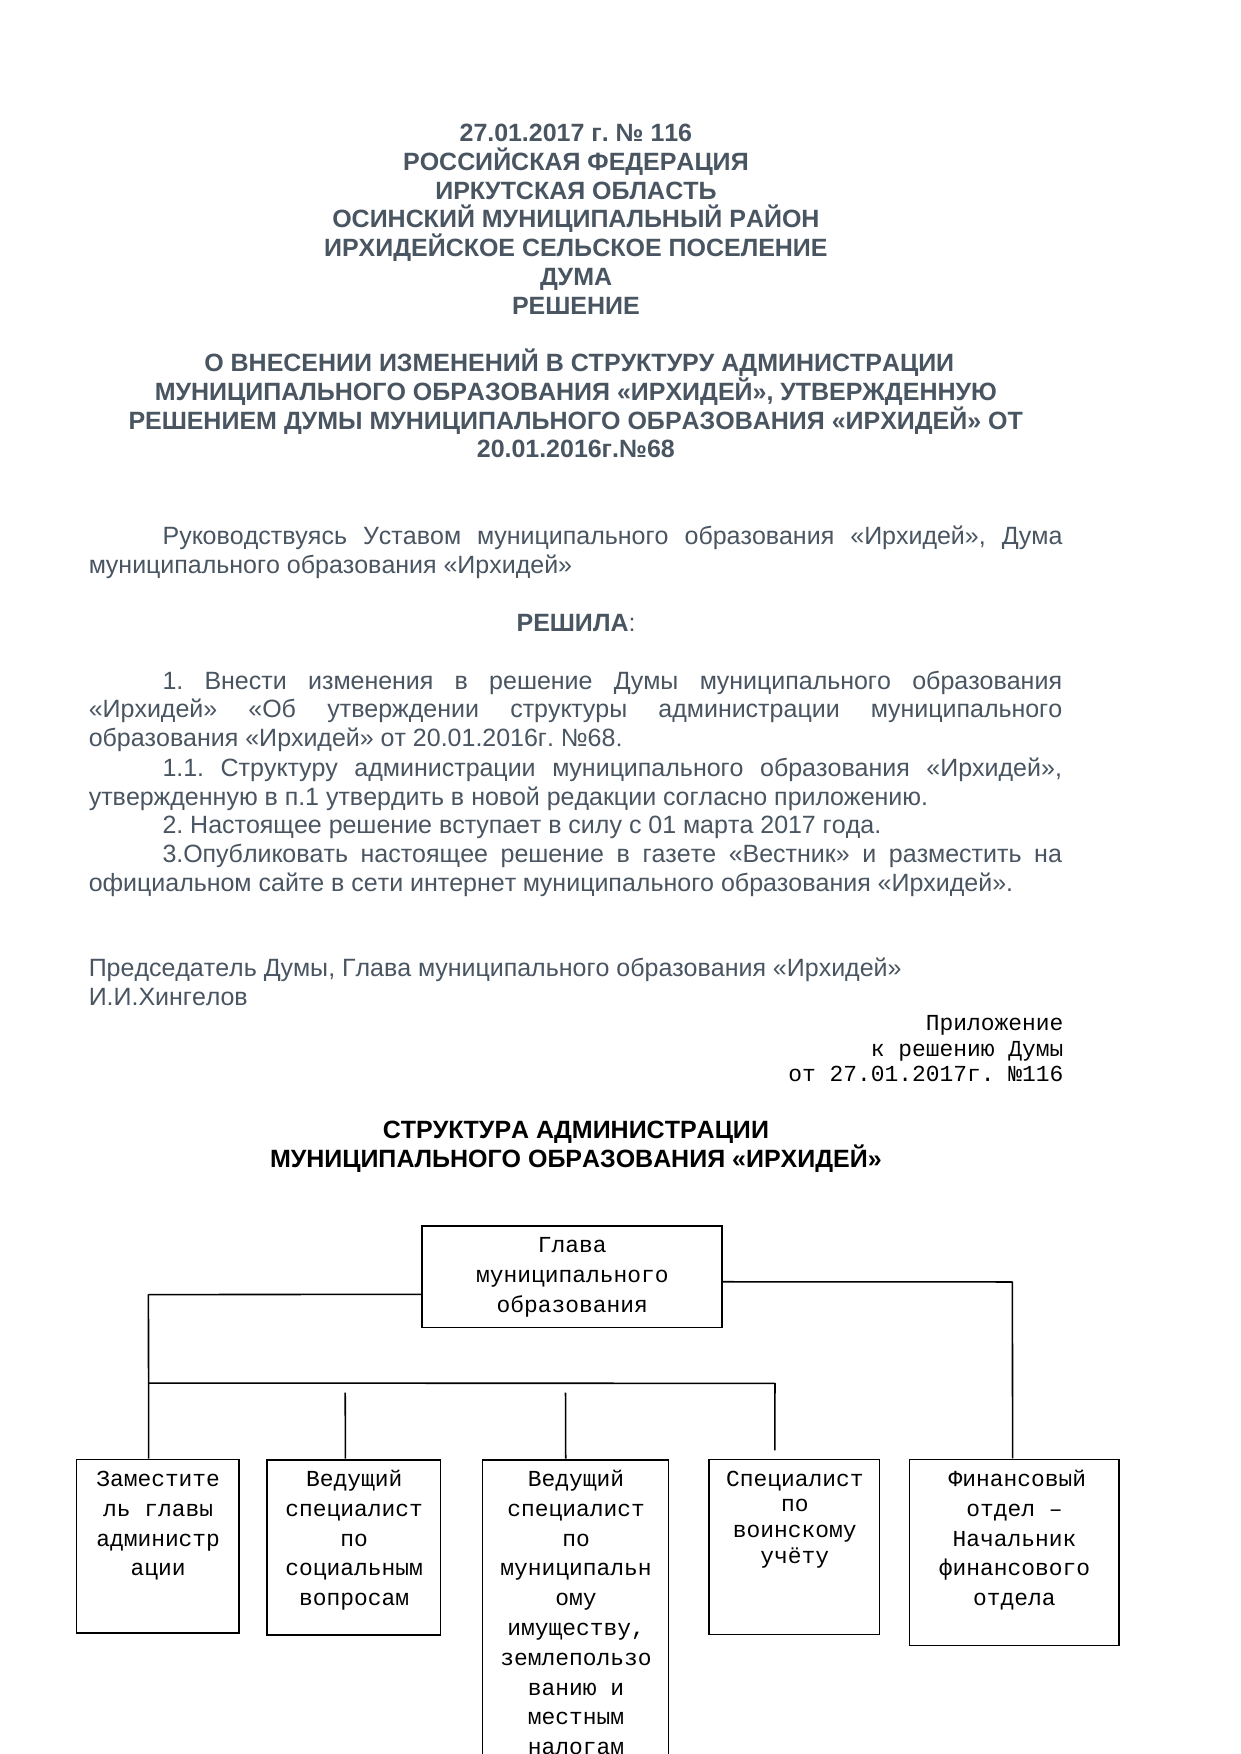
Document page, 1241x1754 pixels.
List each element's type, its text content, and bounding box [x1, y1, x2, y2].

text к решению Думы [88, 1037, 1063, 1063]
text 27.01.2017 г. № 116 [88, 118, 1063, 147]
text Приложение [88, 1011, 1063, 1037]
text Председатель Думы, Глава муниципального образования «Ирхидей» [88, 953, 1063, 982]
text О ВНЕСЕНИИ ИЗМЕНЕНИЙ В СТРУКТУРУ АДМИНИСТРАЦИИ МУНИЦИПАЛЬНОГО ОБРАЗОВАНИЯ «ИРХИДЕЙ», УТВЕРЖДЕННУЮ РЕШЕНИЕМ ДУМЫ МУНИЦИПАЛЬНОГО ОБРАЗОВАНИЯ «ИРХИДЕЙ» ОТ 20.01.2016г.№68 [88, 348, 1063, 463]
text РОССИЙСКАЯ ФЕДЕРАЦИЯ [88, 147, 1063, 176]
text 1.1. Структуру администрации муниципального образования «Ирхидей», утвержденную в п.1 утвердить в новой редакции согласно приложению. [88, 753, 1063, 810]
text РЕШИЛА: [88, 608, 1063, 636]
text 1. Внести изменения в решение Думы муниципального образования «Ирхидей» «Об утверждении структуры администрации муниципального образования «Ирхидей» от 20.01.2016г. №68. [88, 666, 1063, 753]
text ИРХИДЕЙСКОЕ СЕЛЬСКОЕ ПОСЕЛЕНИЕ [88, 233, 1063, 262]
text Руководствуясь Уставом муниципального образования «Ирхидей», Дума муниципального образования «Ирхидей» [88, 521, 1063, 578]
text ИРКУТСКАЯ ОБЛАСТЬ [88, 176, 1063, 204]
text РЕШЕНИЕ [88, 291, 1063, 319]
text ДУМА [88, 262, 1063, 291]
text 2. Настоящее решение вступает в силу с 01 марта 2017 года. [88, 810, 1063, 839]
text МУНИЦИПАЛЬНОГО ОБРАЗОВАНИЯ «ИРХИДЕЙ» [88, 1144, 1063, 1173]
text от 27.01.2017г. №116 [88, 1063, 1063, 1089]
text СТРУКТУРА АДМИНИСТРАЦИИ [88, 1115, 1063, 1144]
text 3.Опубликовать настоящее решение в газете «Вестник» и разместить на официальном сайте в сети интернет муниципального образования «Ирхидей». [88, 839, 1063, 897]
text И.И.Хингелов [88, 982, 1063, 1011]
text ОСИНСКИЙ МУНИЦИПАЛЬНЫЙ РАЙОН [88, 204, 1063, 233]
